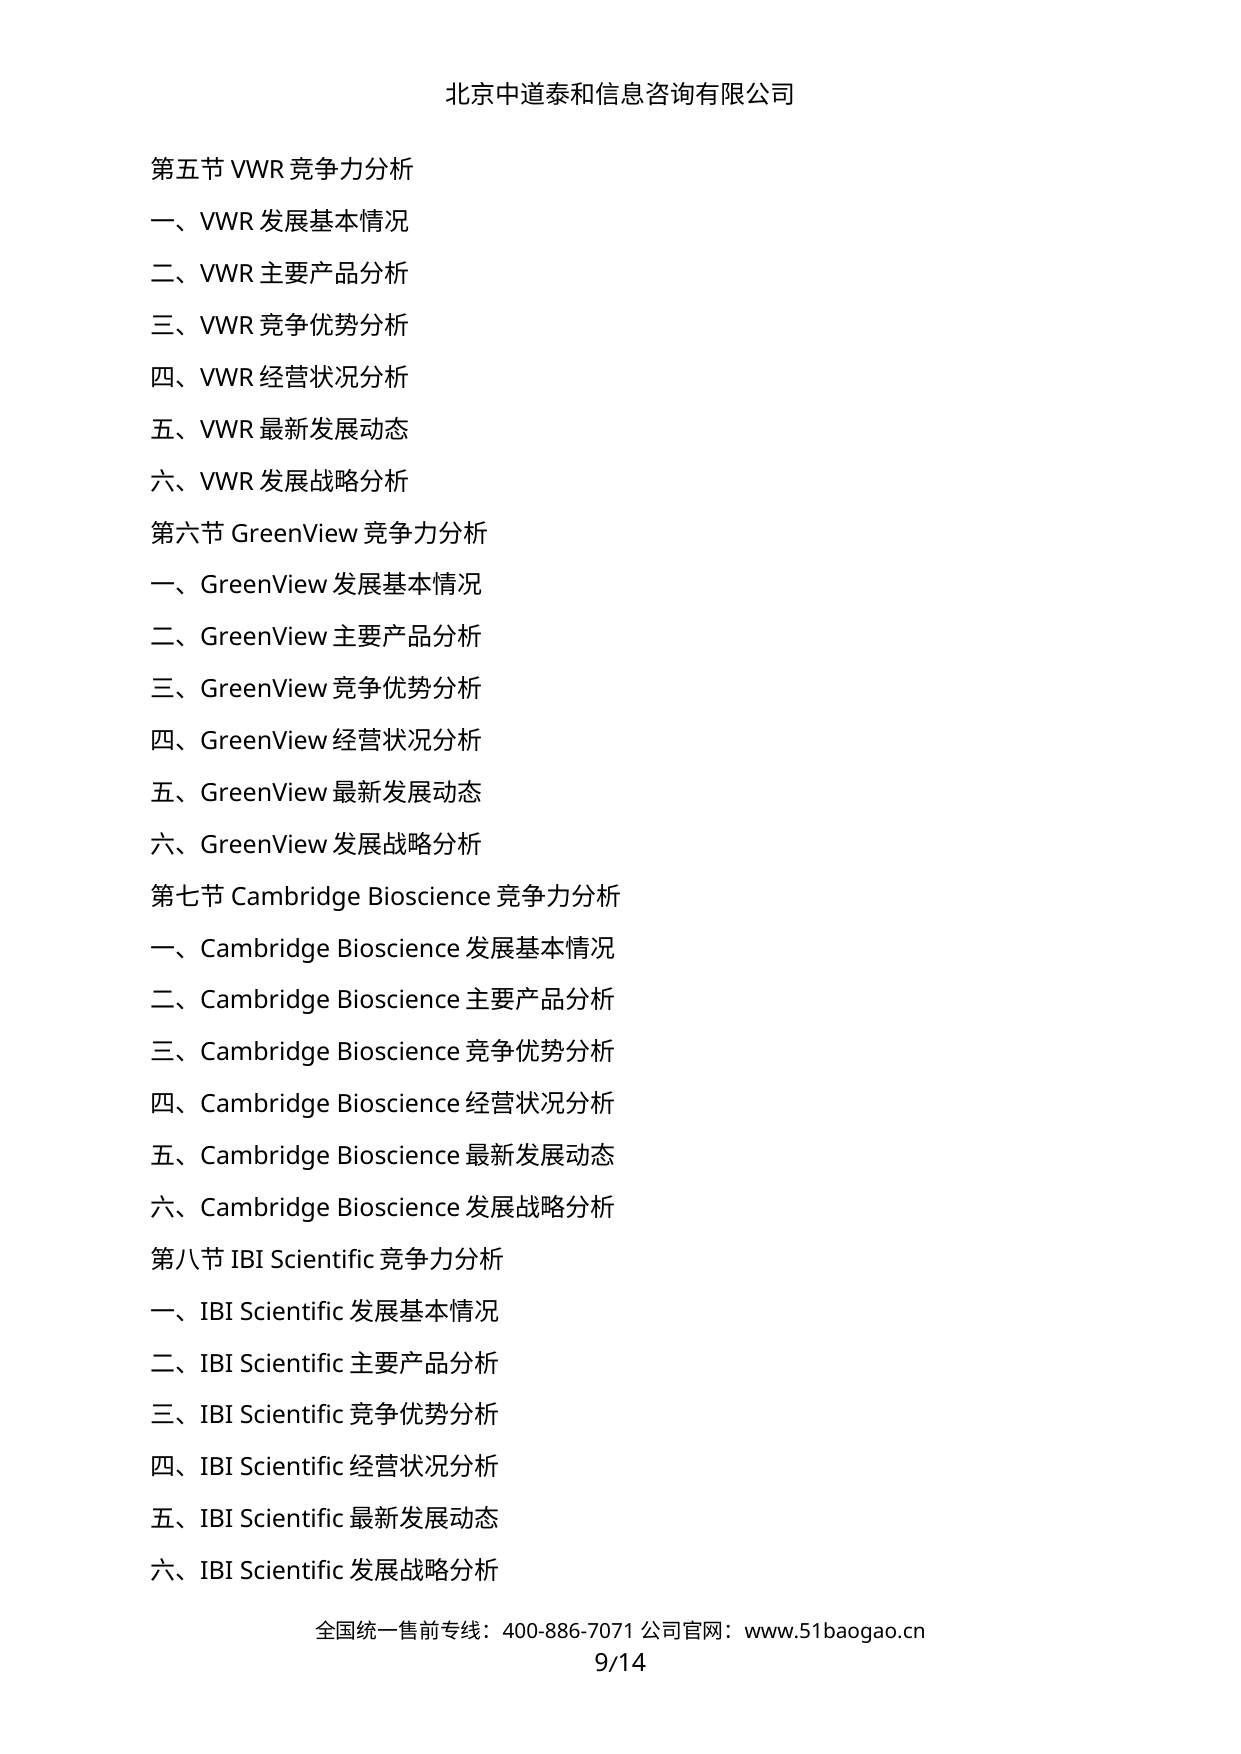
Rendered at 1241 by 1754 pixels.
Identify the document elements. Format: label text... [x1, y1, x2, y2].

text 四、Cambridge Bioscience经营状况分析 [150, 1084, 1090, 1120]
text 五、VWR最新发展动态 [150, 409, 1090, 446]
text 一、GreenView发展基本情况 [150, 565, 1090, 601]
text 一、IBI Scientific发展基本情况 [150, 1291, 1090, 1327]
text 一、Cambridge Bioscience发展基本情况 [150, 928, 1090, 964]
text 六、Cambridge Bioscience发展战略分析 [150, 1187, 1090, 1224]
text 二、VWR主要产品分析 [150, 254, 1090, 290]
text 三、VWR竞争优势分析 [150, 306, 1090, 342]
text 四、IBI Scientific经营状况分析 [150, 1447, 1090, 1483]
text 五、GreenView最新发展动态 [150, 772, 1090, 809]
text 四、VWR经营状况分析 [150, 357, 1090, 394]
text 二、GreenView主要产品分析 [150, 617, 1090, 653]
text 第六节 GreenView竞争力分析 [150, 513, 1090, 549]
text 三、GreenView竞争优势分析 [150, 669, 1090, 705]
text 第八节 IBI Scientific竞争力分析 [150, 1239, 1090, 1276]
text 一、VWR发展基本情况 [150, 202, 1090, 238]
text 六、GreenView发展战略分析 [150, 824, 1090, 861]
text 二、IBI Scientific主要产品分析 [150, 1343, 1090, 1379]
text 三、IBI Scientific竞争优势分析 [150, 1395, 1090, 1431]
text 三、Cambridge Bioscience竞争优势分析 [150, 1032, 1090, 1068]
text 五、Cambridge Bioscience最新发展动态 [150, 1136, 1090, 1172]
text 第七节 Cambridge Bioscience竞争力分析 [150, 876, 1090, 912]
text 四、GreenView经营状况分析 [150, 721, 1090, 757]
text 五、IBI Scientific最新发展动态 [150, 1499, 1090, 1535]
text 第五节 VWR竞争力分析 [150, 150, 1090, 186]
text 六、VWR发展战略分析 [150, 461, 1090, 497]
text 六、IBI Scientific发展战略分析 [150, 1551, 1090, 1587]
text 二、Cambridge Bioscience主要产品分析 [150, 980, 1090, 1016]
